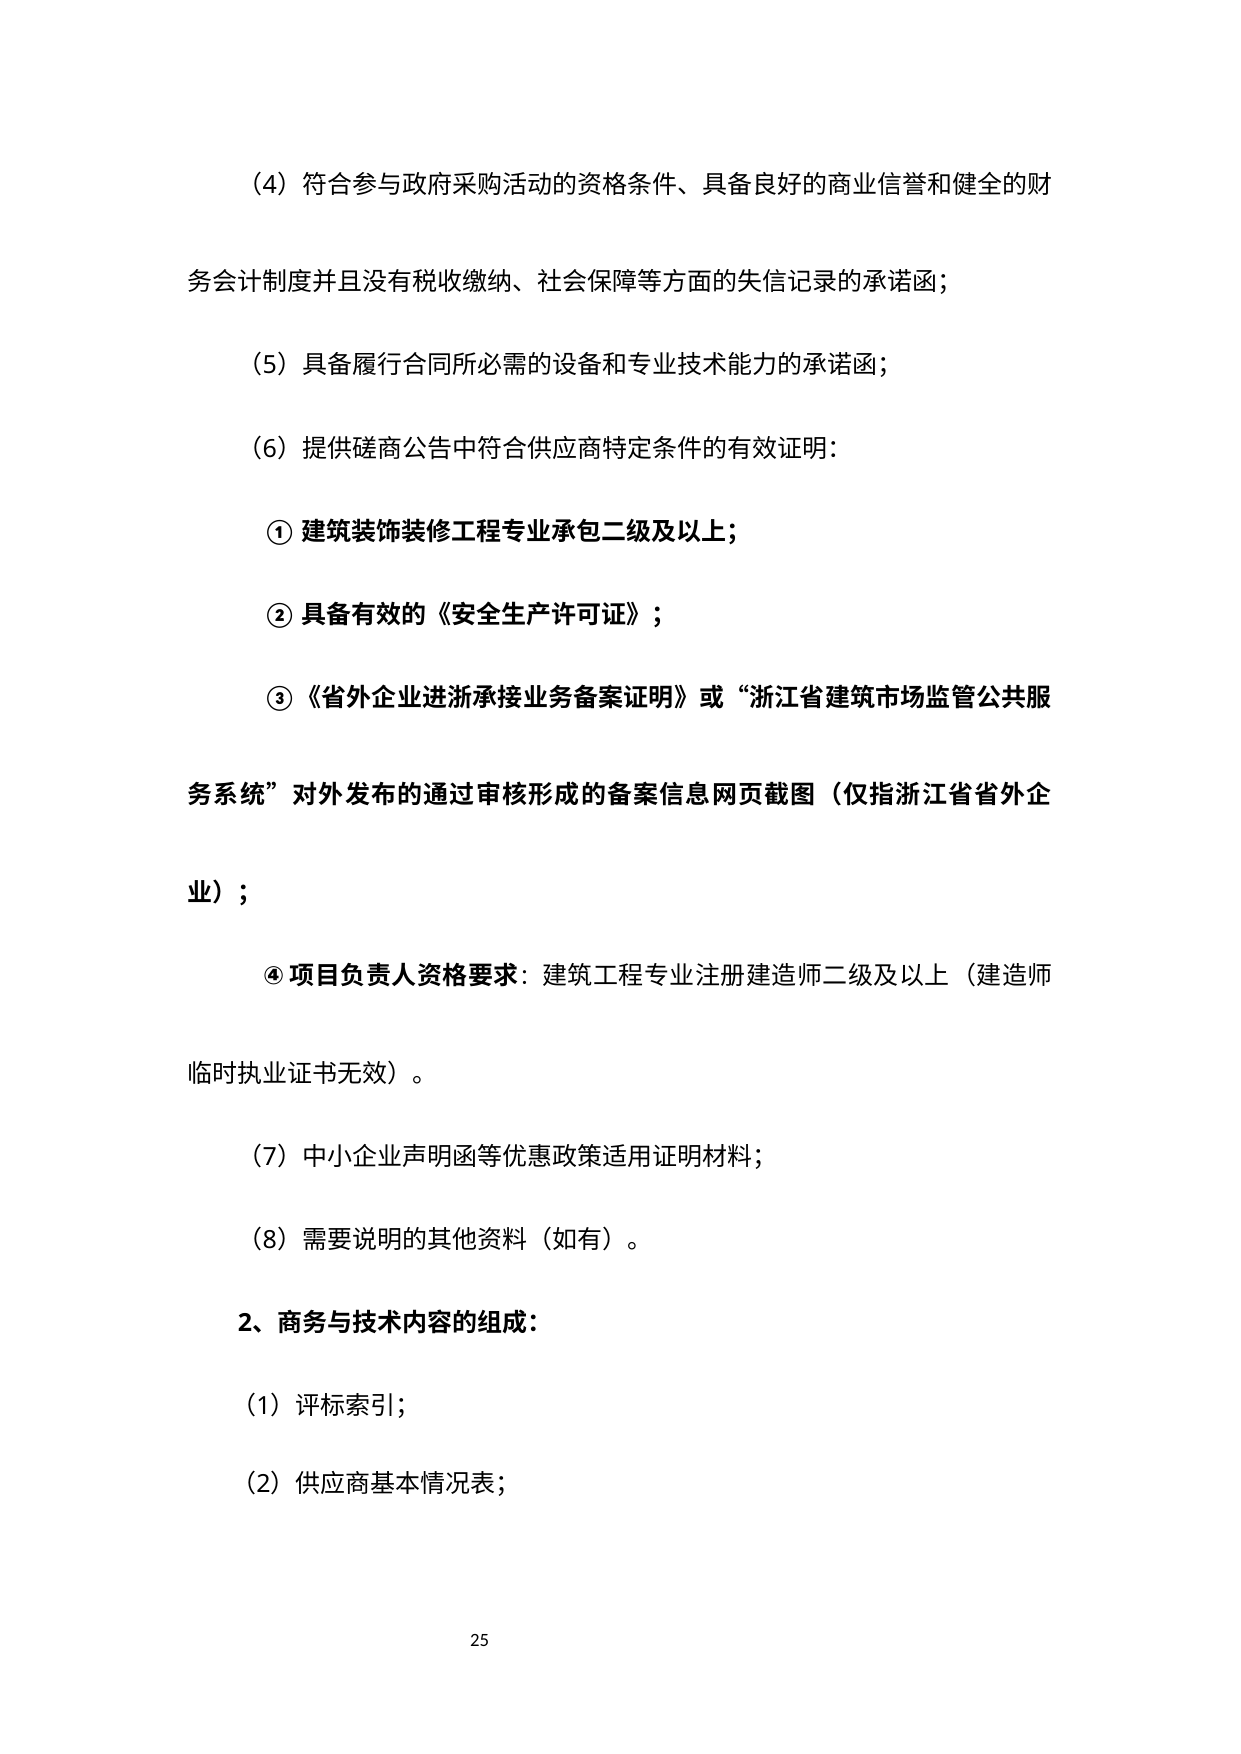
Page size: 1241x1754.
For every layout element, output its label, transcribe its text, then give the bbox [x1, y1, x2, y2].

text （1）评标索引； [231, 1371, 1053, 1436]
text ③《省外企业进浙承接业务备案证明》或“浙江省建筑市场监管公共服务系统”对外发布的通过审核形成的备案信息网页截图（仅指浙江省省外企业）； [187, 663, 1053, 923]
text 2、商务与技术内容的组成： [187, 1288, 1053, 1353]
text （7）中小企业声明函等优惠政策适用证明材料； [187, 1122, 1053, 1187]
text （2）供应商基本情况表； [231, 1449, 1053, 1514]
text （4）符合参与政府采购活动的资格条件、具备良好的商业信誉和健全的财务会计制度并且没有税收缴纳、社会保障等方面的失信记录的承诺函； [187, 150, 1053, 312]
text （8）需要说明的其他资料（如有）。 [187, 1205, 1053, 1270]
text （6）提供磋商公告中符合供应商特定条件的有效证明： [187, 414, 1053, 479]
text ④项目负责人资格要求：建筑工程专业注册建造师二级及以上（建造师临时执业证书无效）。 [187, 941, 1053, 1104]
text （5）具备履行合同所必需的设备和专业技术能力的承诺函； [187, 331, 1053, 396]
text ①建筑装饰装修工程专业承包二级及以上； [187, 497, 1053, 562]
text ②具备有效的《安全生产许可证》； [187, 580, 1053, 645]
